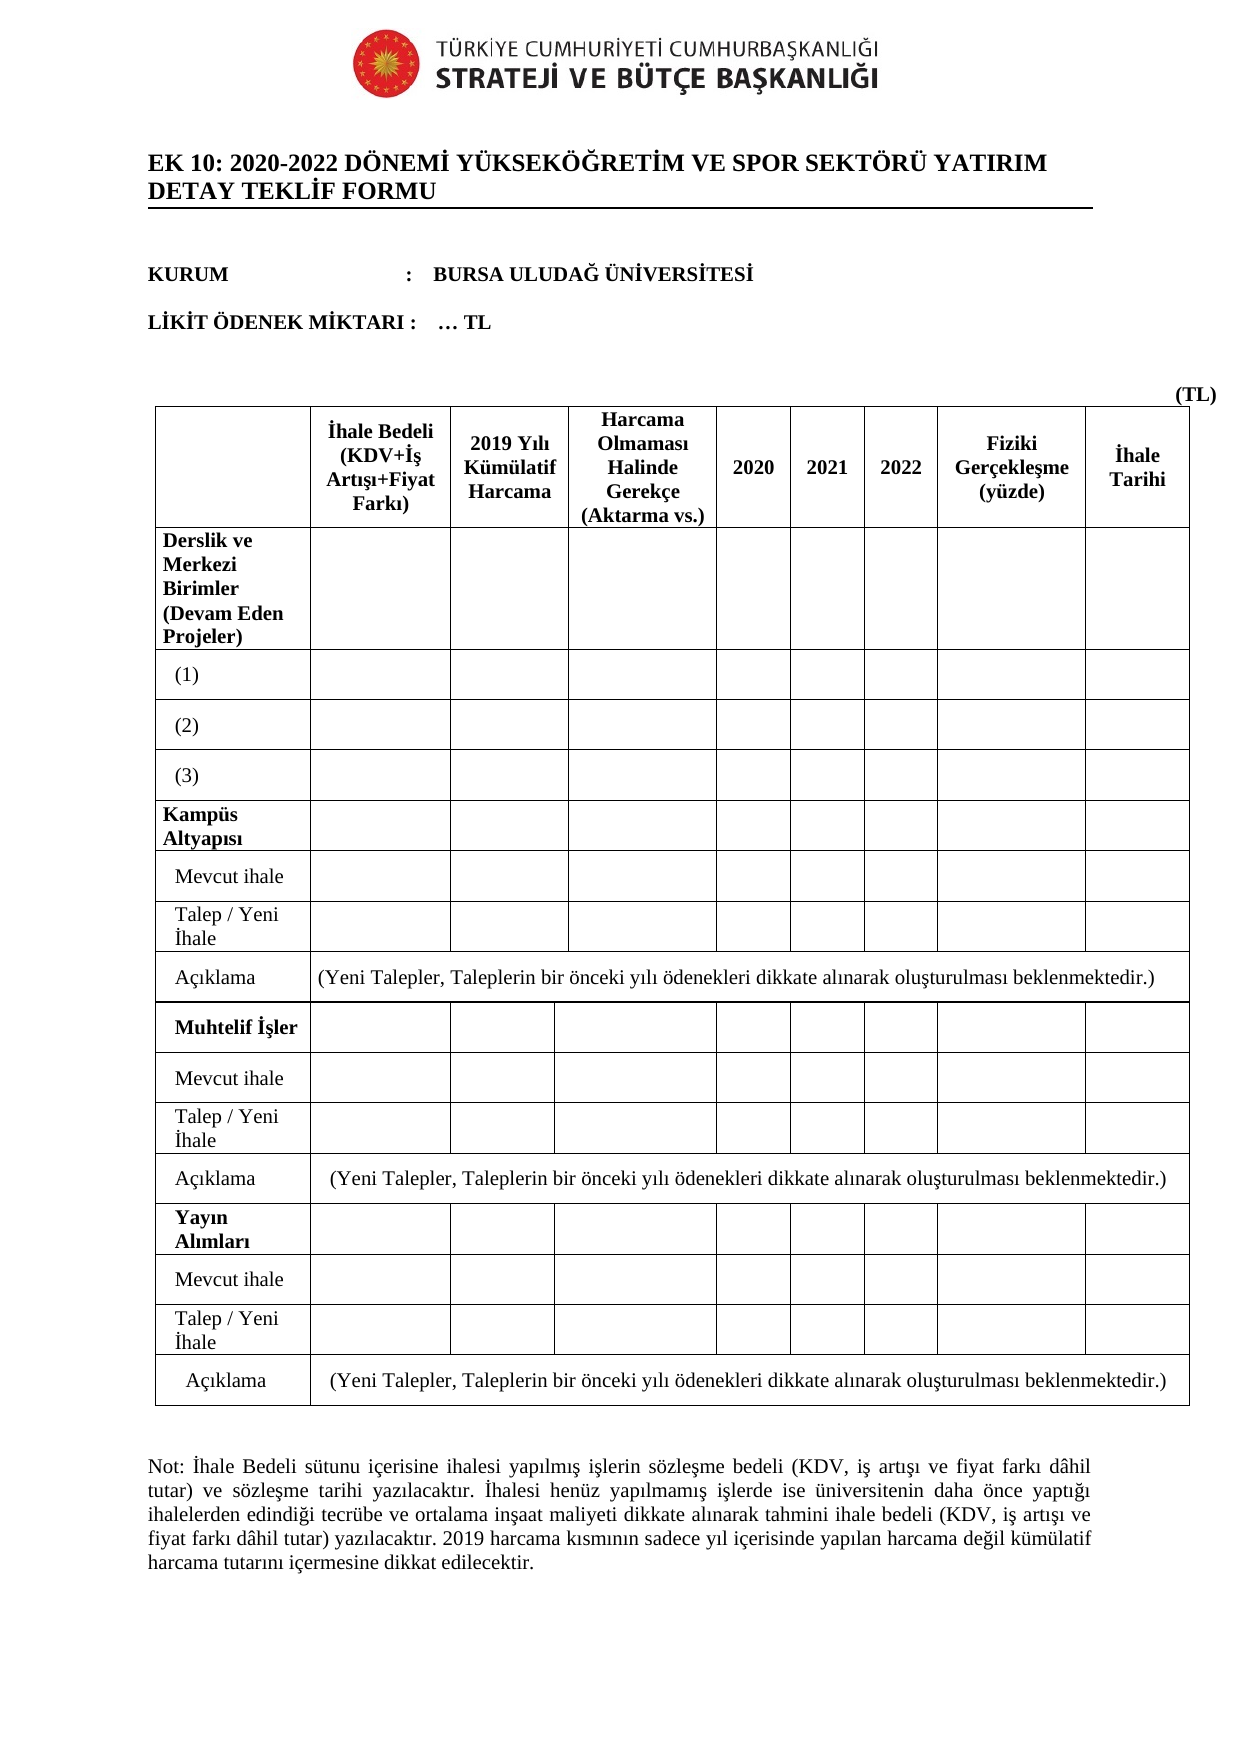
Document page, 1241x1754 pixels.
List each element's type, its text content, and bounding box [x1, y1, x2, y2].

table_cell [311, 851, 450, 901]
text EK 10: 2020-2022 DÖNEMİ YÜKSEKÖĞRETİM VE SPOR SEKTÖRÜ YATIRIM DETAY TEKLİF FORMU [148, 148, 1093, 207]
table_cell [938, 1003, 1085, 1052]
table_cell [451, 650, 568, 699]
table_cell [311, 801, 450, 850]
table_cell [555, 1204, 716, 1253]
table_cell [938, 1053, 1085, 1102]
table_cell [451, 1204, 554, 1253]
table_cell [938, 1255, 1085, 1304]
table_cell [311, 1255, 450, 1304]
table_cell [569, 528, 716, 648]
table_header İhale Bedeli (KDV+İş Artışı+Fiyat Farkı) [311, 407, 450, 527]
table_cell [791, 750, 864, 800]
text LİKİT ÖDENEK MİKTARI : … TL [148, 310, 1093, 334]
table_cell [451, 750, 568, 800]
table_cell [865, 700, 937, 749]
table_cell [1086, 700, 1189, 749]
table_cell [791, 1053, 864, 1102]
table_cell [791, 851, 864, 901]
text (TL) [148, 334, 1240, 406]
table_cell Muhtelif İşler [156, 1003, 310, 1052]
table_cell [555, 1305, 716, 1354]
table_cell Derslik ve Merkezi Birimler (Devam Eden Projeler) [156, 528, 310, 648]
text Not: İhale Bedeli sütunu içerisine ihalesi yapılmış işlerin sözleşme bedeli (KDV, iş artışı ve fiyat farkı dâhil tutar) ve sözleşme tarihi yazılacaktır. İhalesi henüz yapılmamış işlerde ise üniversitenin daha önce yaptığı ihalelerden edindiği tecrübe ve ortalama inşaat maliyeti dikkate alınarak tahmini ihale bedeli (KDV, iş artışı ve fiyat farkı dâhil tutar) yazılacaktır. 2019 harcama kısmının sadece yıl içerisinde yapılan harcama değil kümülatif harcama tutarını içermesine dikkat edilecektir. [148, 1454, 1093, 1574]
table_cell [791, 1204, 864, 1253]
table_cell [311, 700, 450, 749]
table_cell [865, 902, 937, 951]
table_header Harcama Olmaması Halinde Gerekçe (Aktarma vs.) [569, 407, 716, 527]
table_cell [791, 801, 864, 850]
table_cell [865, 528, 937, 648]
table_cell [451, 801, 568, 850]
table_cell [1086, 1204, 1189, 1253]
table_cell [865, 1305, 937, 1354]
table_cell [865, 750, 937, 800]
table_cell [569, 851, 716, 901]
table_cell Açıklama [156, 952, 310, 1001]
table_cell [555, 1255, 716, 1304]
text KURUM : BURSA ULUDAĞ ÜNİVERSİTESİ [148, 262, 1093, 286]
table_cell [311, 902, 450, 951]
table_cell [569, 801, 716, 850]
table_cell [717, 750, 790, 800]
table_cell [938, 700, 1085, 749]
table_cell [717, 1003, 790, 1052]
table_cell [938, 1204, 1085, 1253]
table_cell [717, 1204, 790, 1253]
table_cell [791, 700, 864, 749]
table_cell [1086, 851, 1189, 901]
table_cell [569, 650, 716, 699]
table_cell [1086, 1003, 1189, 1052]
table_cell Açıklama [156, 1355, 310, 1405]
table_cell [865, 851, 937, 901]
table_cell [569, 700, 716, 749]
table_header Fiziki Gerçekleşme (yüzde) [938, 407, 1085, 527]
table_cell [791, 650, 864, 699]
table_cell Talep / Yeni İhale [156, 1305, 310, 1354]
table_cell [791, 902, 864, 951]
table_cell [1086, 750, 1189, 800]
table_cell [311, 650, 450, 699]
table_cell [938, 902, 1085, 951]
table_cell [1086, 801, 1189, 850]
table_cell [451, 700, 568, 749]
table_cell [791, 1305, 864, 1354]
table_cell [865, 801, 937, 850]
table_cell [311, 1103, 450, 1153]
table_cell [451, 1103, 554, 1153]
table_cell [865, 1204, 937, 1253]
table_cell [555, 1053, 716, 1102]
table_cell [938, 1305, 1085, 1354]
table_cell [156, 750, 310, 800]
table_cell [865, 650, 937, 699]
table_cell [156, 700, 310, 749]
table_cell [938, 750, 1085, 800]
picture [351, 28, 889, 100]
table_cell [791, 528, 864, 648]
table_cell [555, 1103, 716, 1153]
table_header 2022 [865, 407, 937, 527]
table_cell [1086, 1255, 1189, 1304]
table_cell [717, 700, 790, 749]
table_cell [865, 1053, 937, 1102]
table_cell [1086, 1305, 1189, 1354]
table_cell Mevcut ihale [156, 1255, 310, 1304]
table_cell [1086, 1053, 1189, 1102]
table_cell [311, 1305, 450, 1354]
table_cell Açıklama [156, 1154, 310, 1203]
table_cell [791, 1103, 864, 1153]
table_cell [451, 528, 568, 648]
table_cell [311, 1003, 450, 1052]
table_cell [717, 1053, 790, 1102]
table_cell [717, 902, 790, 951]
table_cell (Yeni Talepler, Taleplerin bir önceki yılı ödenekleri dikkate alınarak oluşturulması beklenmektedir.) [311, 1154, 1189, 1203]
table_cell [938, 650, 1085, 699]
table_cell [865, 1003, 937, 1052]
table_cell Mevcut ihale [156, 851, 310, 901]
table_header [156, 407, 310, 527]
table_cell Talep / Yeni İhale [156, 902, 310, 951]
table_cell [451, 1053, 554, 1102]
table_cell [451, 1305, 554, 1354]
table_cell Kampüs Altyapısı [156, 801, 310, 850]
table_cell Mevcut ihale [156, 1053, 310, 1102]
table_cell [1086, 650, 1189, 699]
table_cell Yayın Alımları [156, 1204, 310, 1253]
table_cell [717, 1103, 790, 1153]
table_cell [717, 1255, 790, 1304]
table_cell (Yeni Talepler, Taleplerin bir önceki yılı ödenekleri dikkate alınarak oluşturulması beklenmektedir.) [311, 952, 1189, 1001]
table_cell [791, 1003, 864, 1052]
table_cell [569, 902, 716, 951]
table_cell [938, 1103, 1085, 1153]
table_cell [717, 528, 790, 648]
table_cell [717, 1305, 790, 1354]
table_cell [451, 902, 568, 951]
table_cell [555, 1003, 716, 1052]
table_cell (Yeni Talepler, Taleplerin bir önceki yılı ödenekleri dikkate alınarak oluşturulması beklenmektedir.) [311, 1355, 1189, 1405]
table_cell [717, 801, 790, 850]
table_header 2021 [791, 407, 864, 527]
table_cell [717, 650, 790, 699]
table_cell [1086, 1103, 1189, 1153]
table_cell [311, 528, 450, 648]
table_cell [1086, 902, 1189, 951]
table_cell [717, 851, 790, 901]
table_cell [569, 750, 716, 800]
table_cell [865, 1103, 937, 1153]
table_cell [865, 1255, 937, 1304]
table_cell [311, 1053, 450, 1102]
table_cell [156, 650, 310, 699]
table_cell [451, 1003, 554, 1052]
table_cell [938, 528, 1085, 648]
table_cell [938, 851, 1085, 901]
table_cell [791, 1255, 864, 1304]
table_cell [311, 1204, 450, 1253]
table_cell [311, 750, 450, 800]
table_cell Talep / Yeni İhale [156, 1103, 310, 1153]
table_header 2020 [717, 407, 790, 527]
table_cell [938, 801, 1085, 850]
table_cell [451, 851, 568, 901]
table_cell [451, 1255, 554, 1304]
table_header 2019 Yılı Kümülatif Harcama [451, 407, 568, 527]
table_cell [1086, 528, 1189, 648]
table_header İhale Tarihi [1086, 407, 1189, 527]
